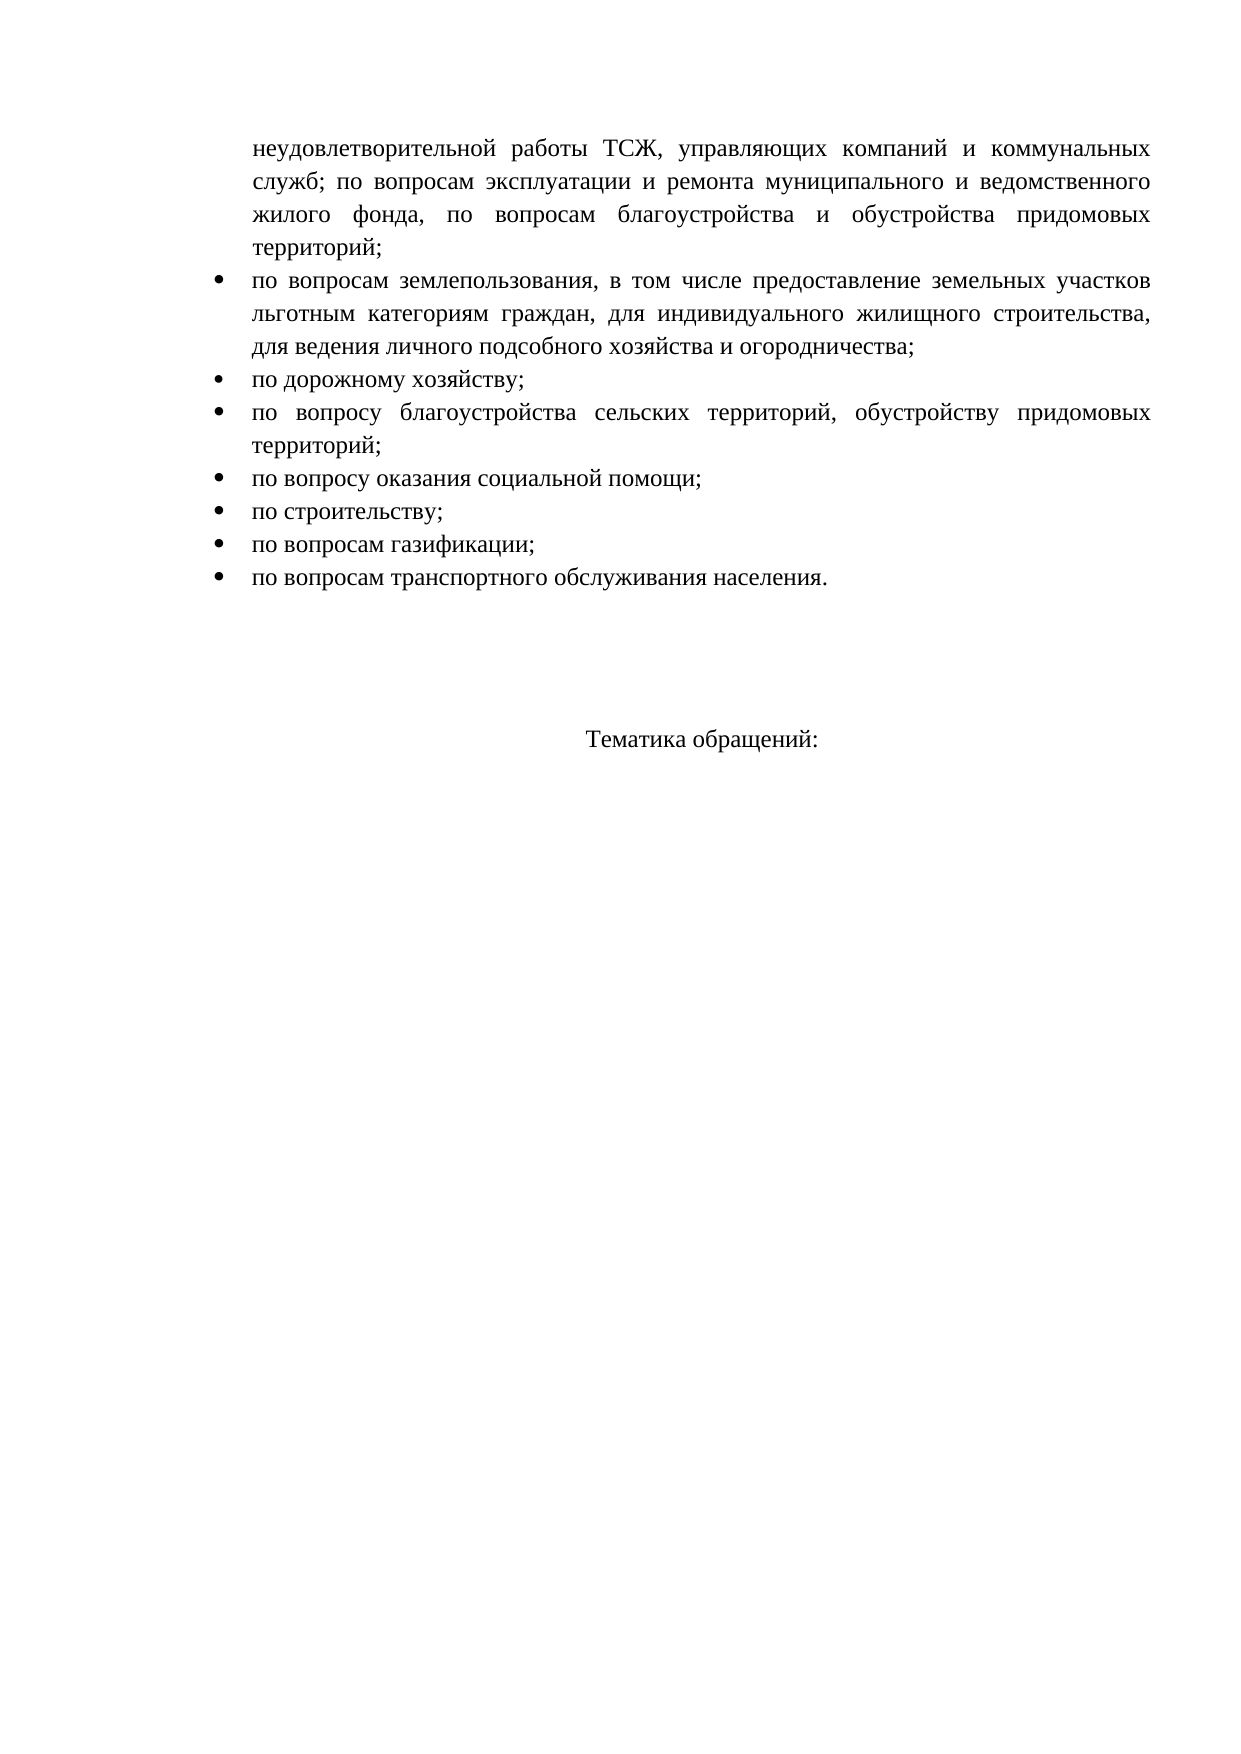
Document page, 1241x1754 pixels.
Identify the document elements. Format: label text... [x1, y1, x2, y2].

list по вопросам землепользования, в том числе предоставление земельных участков льготным категориям граждан, для индивидуального жилищного строительства, для ведения личного подсобного хозяйства и огородничества; [214, 265, 1152, 360]
text Тематика обращений: [252, 724, 1152, 752]
list по вопросу благоустройства сельских территорий, обустройству придомовых территорий; [214, 397, 1152, 459]
list по вопросам газификации; [214, 529, 1152, 558]
list по строительству; [214, 496, 1152, 525]
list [215, 133, 1152, 261]
list по дорожному хозяйству; [214, 364, 1152, 393]
list по вопросу оказания социальной помощи; [214, 463, 1152, 492]
list по вопросам транспортного обслуживания населения. [214, 562, 1152, 591]
